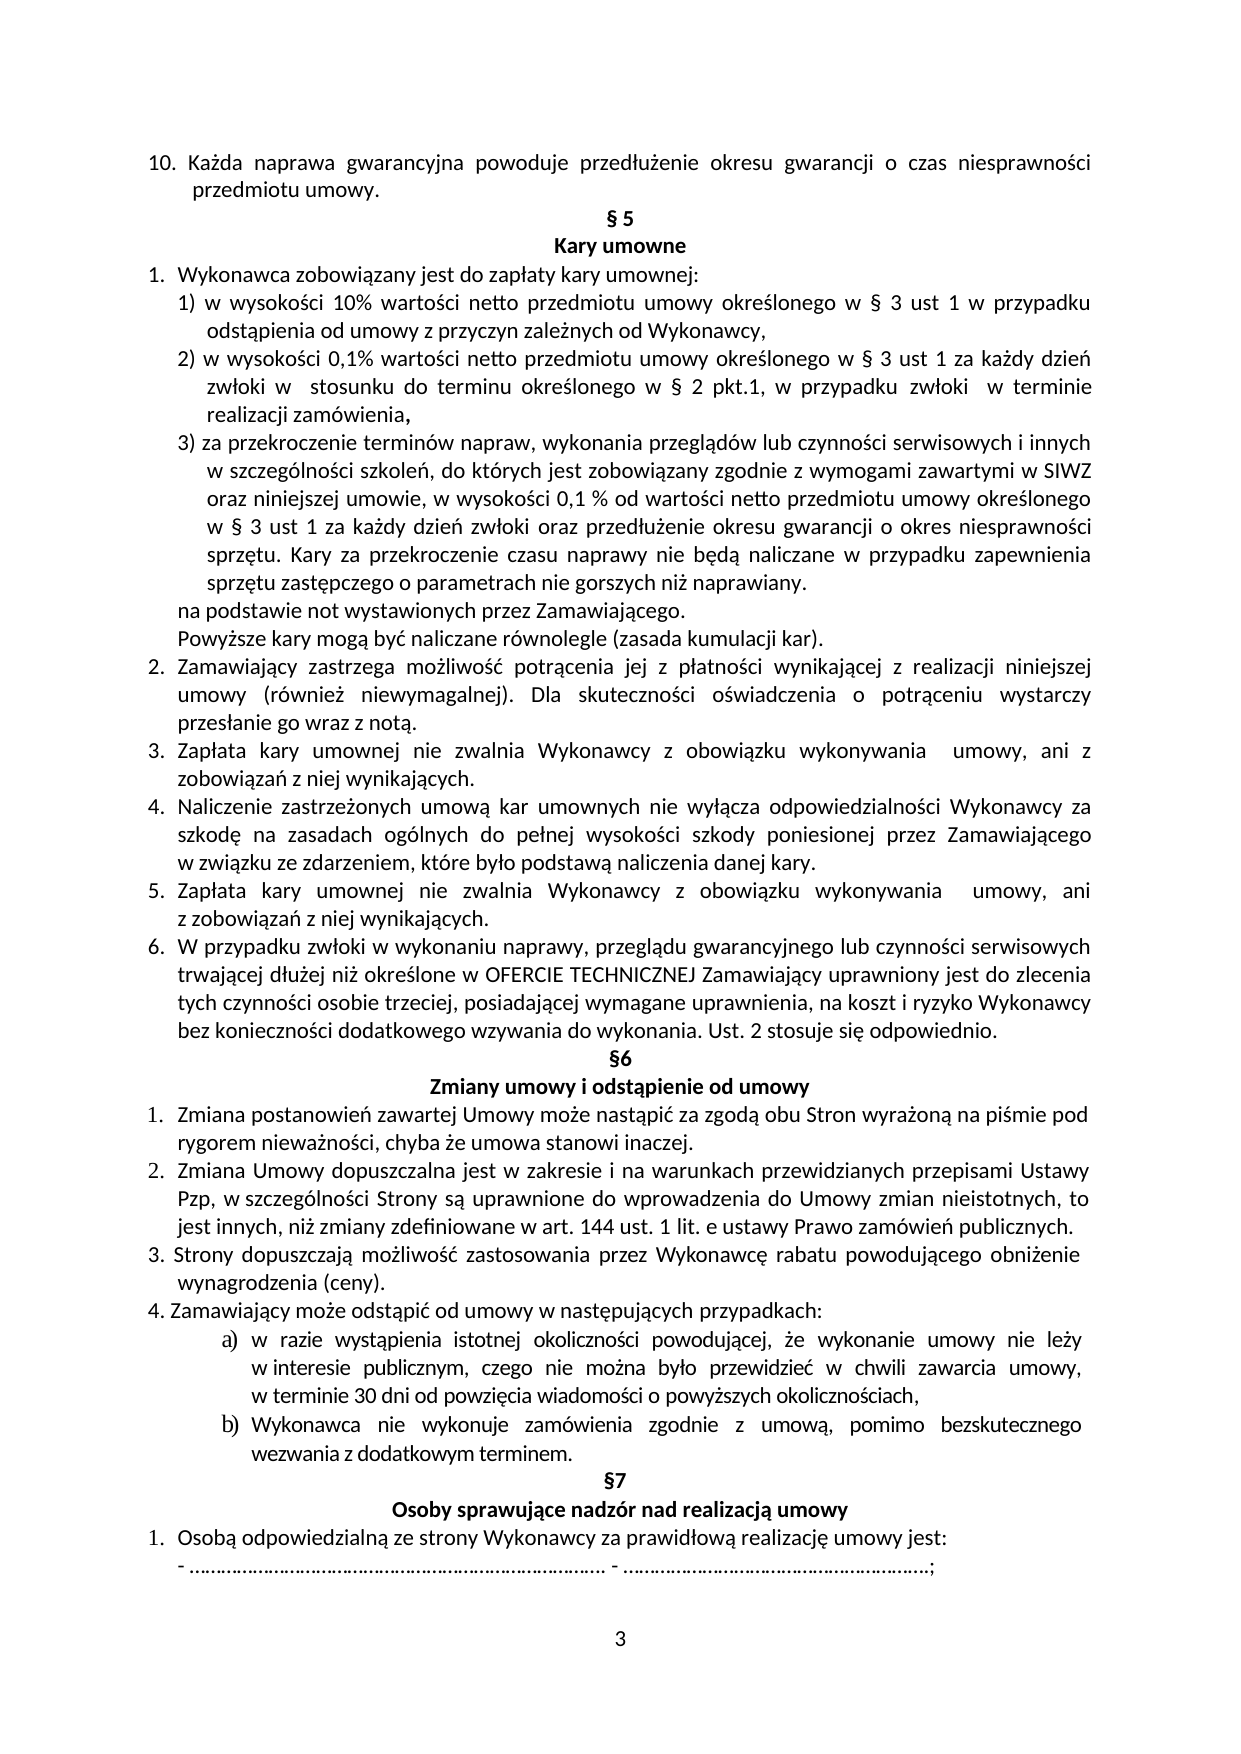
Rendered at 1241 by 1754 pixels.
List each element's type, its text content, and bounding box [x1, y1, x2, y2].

text Zmiany umowy i odstąpienie od umowy [148, 1072, 1093, 1100]
list Zapłata kary umownej nie zwalnia Wykonawcy z obowiązku wykonywania umowy, ani z zobowiązań z niej wynikających. [148, 876, 1093, 932]
list Wykonawca zobowiązany jest do zapłaty kary umownej: [148, 260, 1093, 288]
text - ……………………………………………………………………. - ………………………………………………….; [148, 1551, 1093, 1579]
list Zmiana postanowień zawartej Umowy może nastąpić za zgodą obu Stron wyrażoną na piśmie pod rygorem nieważności, chyba że umowa stanowi inaczej. [147, 1100, 1091, 1156]
list W przypadku zwłoki w wykonaniu naprawy, przeglądu gwarancyjnego lub czynności serwisowych trwającej dłużej niż określone w OFERCIE TECHNICZNEJ Zamawiający uprawniony jest do zlecenia tych czynności osobie trzeciej, posiadającej wymagane uprawnienia, na koszt i ryzyko Wykonawcy bez konieczności dodatkowego wzywania do wykonania. Ust. 2 stosuje się odpowiednio. [148, 932, 1093, 1044]
text § 5 [148, 204, 1093, 232]
text Kary umowne [148, 232, 1093, 260]
list Zapłata kary umownej nie zwalnia Wykonawcy z obowiązku wykonywania umowy, ani z zobowiązań z niej wynikających. [148, 736, 1093, 792]
list Naliczenie zastrzeżonych umową kar umownych nie wyłącza odpowiedzialności Wykonawcy za szkodę na zasadach ogólnych do pełnej wysokości szkody poniesionej przez Zamawiającego w związku ze zdarzeniem, które było podstawą naliczenia danej kary. [148, 792, 1093, 876]
text 2) w wysokości 0,1% wartości netto przedmiotu umowy określonego w § 3 ust 1 za każdy dzień zwłoki w stosunku do terminu określonego w § 2 pkt.1, w przypadku zwłoki w terminie realizacji zamówienia, [177, 344, 1093, 428]
text 1) w wysokości 10% wartości netto przedmiotu umowy określonego w § 3 ust 1 w przypadku odstąpienia od umowy z przyczyn zależnych od Wykonawcy, [177, 288, 1093, 344]
text 4. Zamawiający może odstąpić od umowy w następujących przypadkach: [148, 1296, 1093, 1324]
text Powyższe kary mogą być naliczane równolegle (zasada kumulacji kar). [177, 624, 1093, 652]
list Osobą odpowiedzialną ze strony Wykonawcy za prawidłową realizację umowy jest: [148, 1523, 1093, 1551]
text 3) za przekroczenie terminów napraw, wykonania przeglądów lub czynności serwisowych i innych w szczególności szkoleń, do których jest zobowiązany zgodnie z wymogami zawartymi w SIWZ oraz niniejszej umowie, w wysokości 0,1 % od wartości netto przedmiotu umowy określonego w § 3 ust 1 za każdy dzień zwłoki oraz przedłużenie okresu gwarancji o okres niesprawności sprzętu. Kary za przekroczenie czasu naprawy nie będą naliczane w przypadku zapewnienia sprzętu zastępczego o parametrach nie gorszych niż naprawiany. [177, 428, 1093, 596]
list Zamawiający zastrzega możliwość potrącenia jej z płatności wynikającej z realizacji niniejszej umowy (również niewymagalnej). Dla skuteczności oświadczenia o potrąceniu wystarczy przesłanie go wraz z notą. [148, 652, 1093, 736]
list w razie wystąpienia istotnej okoliczności powodującej, że wykonanie umowy nie leży w interesie publicznym, czego nie można było przewidzieć w chwili zawarcia umowy, w terminie 30 dni od powzięcia wiadomości o powyższych okolicznościach, [221, 1324, 1082, 1409]
text Osoby sprawujące nadzór nad realizacją umowy [148, 1495, 1093, 1523]
text 3. Strony dopuszczają możliwość zastosowania przez Wykonawcę rabatu powodującego obniżenie wynagrodzenia (ceny). [148, 1240, 1082, 1296]
list Zmiana Umowy dopuszczalna jest w zakresie i na warunkach przewidzianych przepisami Ustawy Pzp, w szczególności Strony są uprawnione do wprowadzenia do Umowy zmian nieistotnych, to jest innych, niż zmiany zdefiniowane w art. 144 ust. 1 lit. e ustawy Prawo zamówień publicznych. [148, 1156, 1091, 1240]
text na podstawie not wystawionych przez Zamawiającego. [177, 596, 1093, 624]
list 10. Każda naprawa gwarancyjna powoduje przedłużenie okresu gwarancji o czas niesprawności przedmiotu umowy. [148, 148, 1093, 204]
text §6 [148, 1044, 1093, 1072]
list §7 [148, 1467, 1082, 1495]
list Wykonawca nie wykonuje zamówienia zgodnie z umową, pomimo bezskutecznego wezwania z dodatkowym terminem. [221, 1409, 1082, 1467]
